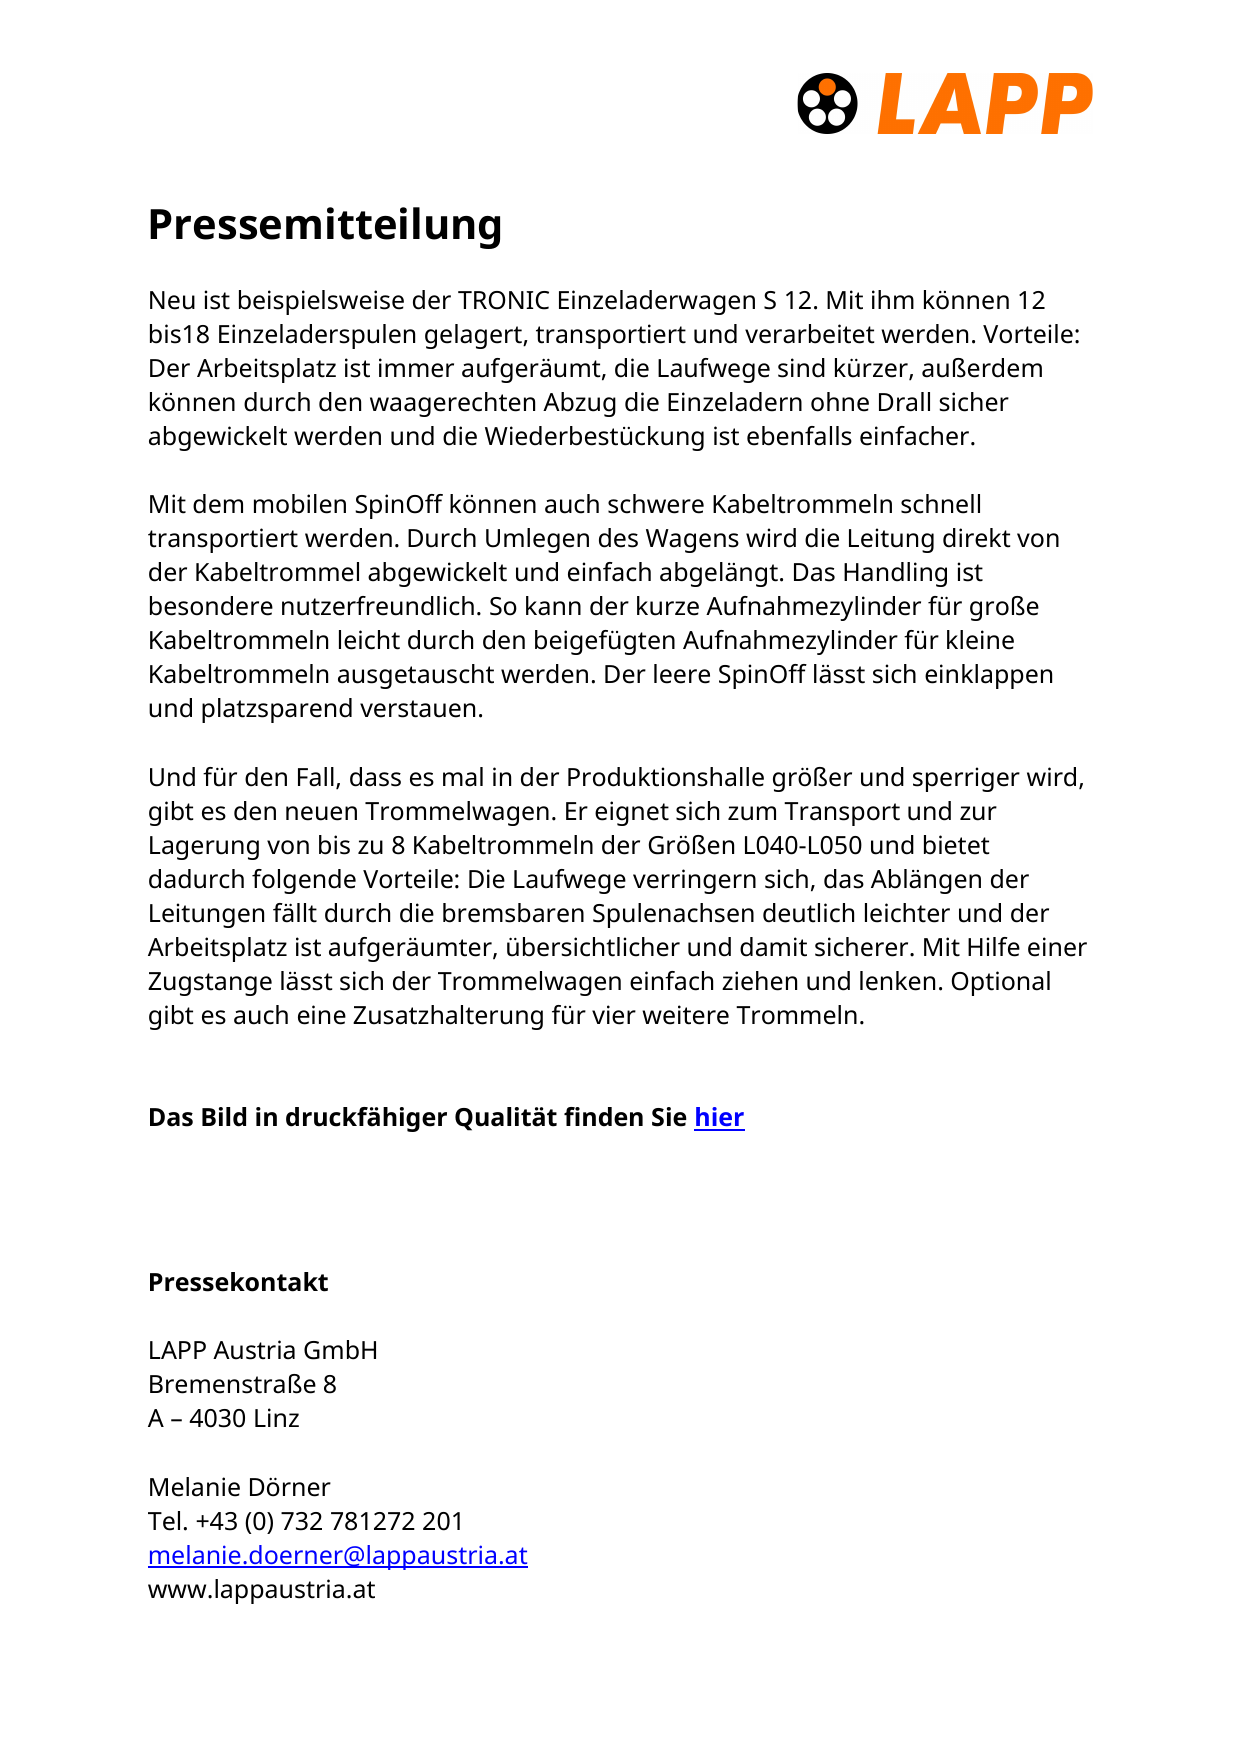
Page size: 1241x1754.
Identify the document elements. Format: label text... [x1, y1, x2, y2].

text Mit dem mobilen SpinOff können auch schwere Kabeltrommeln schnell transportiert werden. Durch Umlegen des Wagens wird die Leitung direkt von der Kabeltrommel abgewickelt und einfach abgelängt. Das Handling ist besondere nutzerfreundlich. So kann der kurze Aufnahmezylinder für große Kabeltrommeln leicht durch den beigefügten Aufnahmezylinder für kleine Kabeltrommeln ausgetauscht werden. Der leere SpinOff lässt sich einklappen und platzsparend verstauen. [148, 487, 1093, 725]
text Pressekontakt [148, 1265, 1093, 1299]
text Melanie Dörner [148, 1469, 1093, 1503]
text Das Bild in druckfähiger Qualität finden Sie hier [148, 1100, 1093, 1134]
text Neu ist beispielsweise der TRONIC Einzeladerwagen S 12. Mit ihm können 12 bis18 Einzeladerspulen gelagert, transportiert und verarbeitet werden. Vorteile: Der Arbeitsplatz ist immer aufgeräumt, die Laufwege sind kürzer, außerdem können durch den waagerechten Abzug die Einzeladern ohne Drall sicher abgewickelt werden und die Wiederbestückung ist ebenfalls einfacher. [148, 282, 1093, 453]
text A – 4030 Linz [148, 1401, 1093, 1435]
text Bremenstraße 8 [148, 1367, 1093, 1401]
text www.lappaustria.at [148, 1571, 1093, 1606]
text Tel. +43 (0) 732 781272 201 melanie.doerner@lappaustria.at [148, 1503, 1093, 1571]
text LAPP Austria GmbH [148, 1333, 1093, 1367]
picture [797, 73, 1093, 134]
text Und für den Fall, dass es mal in der Produktionshalle größer und sperriger wird, gibt es den neuen Trommelwagen. Er eignet sich zum Transport und zur Lagerung von bis zu 8 Kabeltrommeln der Größen L040-L050 und bietet dadurch folgende Vorteile: Die Laufwege verringern sich, das Ablängen der Leitungen fällt durch die bremsbaren Spulenachsen deutlich leichter und der Arbeitsplatz ist aufgeräumter, übersichtlicher und damit sicherer. Mit Hilfe einer Zugstange lässt sich der Trommelwagen einfach ziehen und lenken. Optional gibt es auch eine Zusatzhalterung für vier weitere Trommeln. [148, 759, 1093, 1032]
